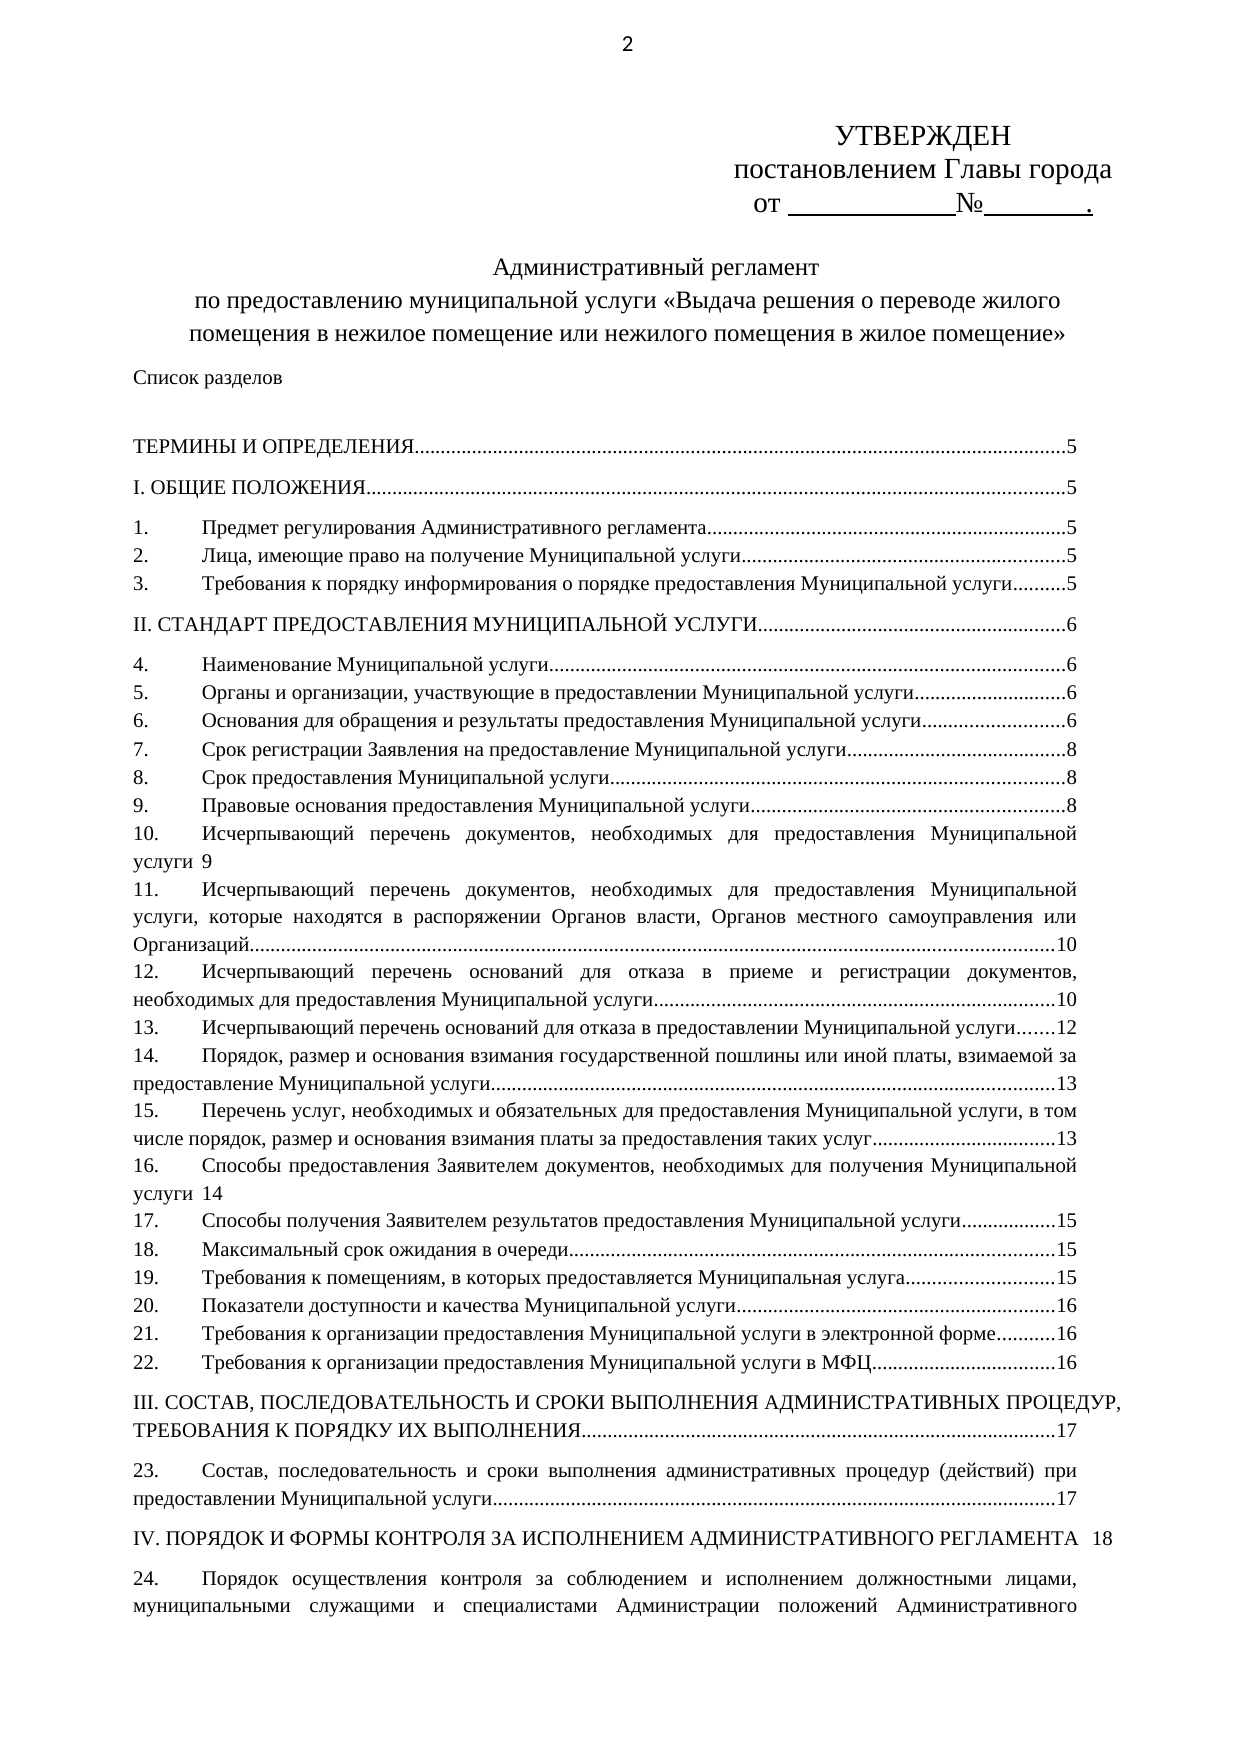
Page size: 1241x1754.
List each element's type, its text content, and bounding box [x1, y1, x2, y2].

text 13. Исчерпывающий перечень оснований для отказа в предоставлении Муниципальной услуги 12 [133, 1014, 1078, 1039]
text 15. Перечень услуг, необходимых и обязательных для предоставления Муниципальной услуги, в том числе порядок, размер и основания взимания платы за предоставления таких услуг 13 [133, 1098, 1078, 1150]
text 14. Порядок, размер и основания взимания государственной пошлины или иной платы, взимаемой за предоставление Муниципальной услуги 13 [133, 1043, 1078, 1094]
text 1. Предмет регулирования Административного регламента 5 [133, 515, 1078, 539]
text 3. Требования к порядку информирования о порядке предоставления Муниципальной услуги 5 [133, 571, 1078, 595]
text 18. Максимальный срок ожидания в очереди 15 [133, 1237, 1078, 1261]
text Список разделов [133, 364, 1122, 389]
text 11. Исчерпывающий перечень документов, необходимых для предоставления Муниципальной услуги, которые находятся в распоряжении Органов власти, Органов местного самоуправления или Организаций 10 [133, 877, 1078, 956]
text 16. Способы предоставления Заявителем документов, необходимых для получения Муниципальной услуги 14 [133, 1153, 1078, 1205]
text 23. Состав, последовательность и сроки выполнения административных процедур (действий) при предоставлении Муниципальной услуги 17 [133, 1458, 1078, 1510]
text I. Общие положения 5 [133, 474, 1122, 499]
text 6. Основания для обращения и результаты предоставления Муниципальной услуги 6 [133, 708, 1078, 732]
text 17. Способы получения Заявителем результатов предоставления Муниципальной услуги 15 [133, 1208, 1078, 1232]
text 8. Срок предоставления Муниципальной услуги 8 [133, 765, 1078, 789]
text IV. Порядок и формы контроля за исполнением Административного регламента 18 [133, 1526, 1122, 1550]
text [133, 1566, 1078, 1617]
text 4. Наименование Муниципальной услуги 6 [133, 652, 1078, 676]
text 2. Лица, имеющие право на получение Муниципальной услуги 5 [133, 543, 1078, 567]
text III. Состав, последовательность и сроки выполнения административных процедур, требования к порядку их выполнения 17 [133, 1390, 1122, 1442]
text 22. Требования к организации предоставления Муниципальной услуги в МФЦ 16 [133, 1349, 1078, 1374]
text Административный регламент [133, 252, 1122, 281]
text Термины и определения 5 [133, 434, 1122, 458]
text УТВЕРЖДЕН [723, 118, 1122, 152]
text от № . [723, 185, 1122, 219]
text по предоставлению муниципальной услуги «Выдача решения о переводе жилого помещения в нежилое помещение или нежилого помещения в жилое помещение» [133, 285, 1122, 347]
text 19. Требования к помещениям, в которых предоставляется Муниципальная услуга 15 [133, 1265, 1078, 1289]
text 5. Органы и организации, участвующие в предоставлении Муниципальной услуги 6 [133, 680, 1078, 704]
text 20. Показатели доступности и качества Муниципальной услуги 16 [133, 1293, 1078, 1317]
text 7. Срок регистрации Заявления на предоставление Муниципальной услуги 8 [133, 737, 1078, 761]
text 12. Исчерпывающий перечень оснований для отказа в приеме и регистрации документов, необходимых для предоставления Муниципальной услуги 10 [133, 959, 1078, 1011]
text 21. Требования к организации предоставления Муниципальной услуги в электронной форме 16 [133, 1321, 1078, 1345]
text II. Стандарт предоставления Муниципальной услуги 6 [133, 612, 1122, 636]
text постановлением Главы города [723, 152, 1122, 185]
text 10. Исчерпывающий перечень документов, необходимых для предоставления Муниципальной услуги 9 [133, 821, 1078, 873]
text 9. Правовые основания предоставления Муниципальной услуги 8 [133, 793, 1078, 817]
